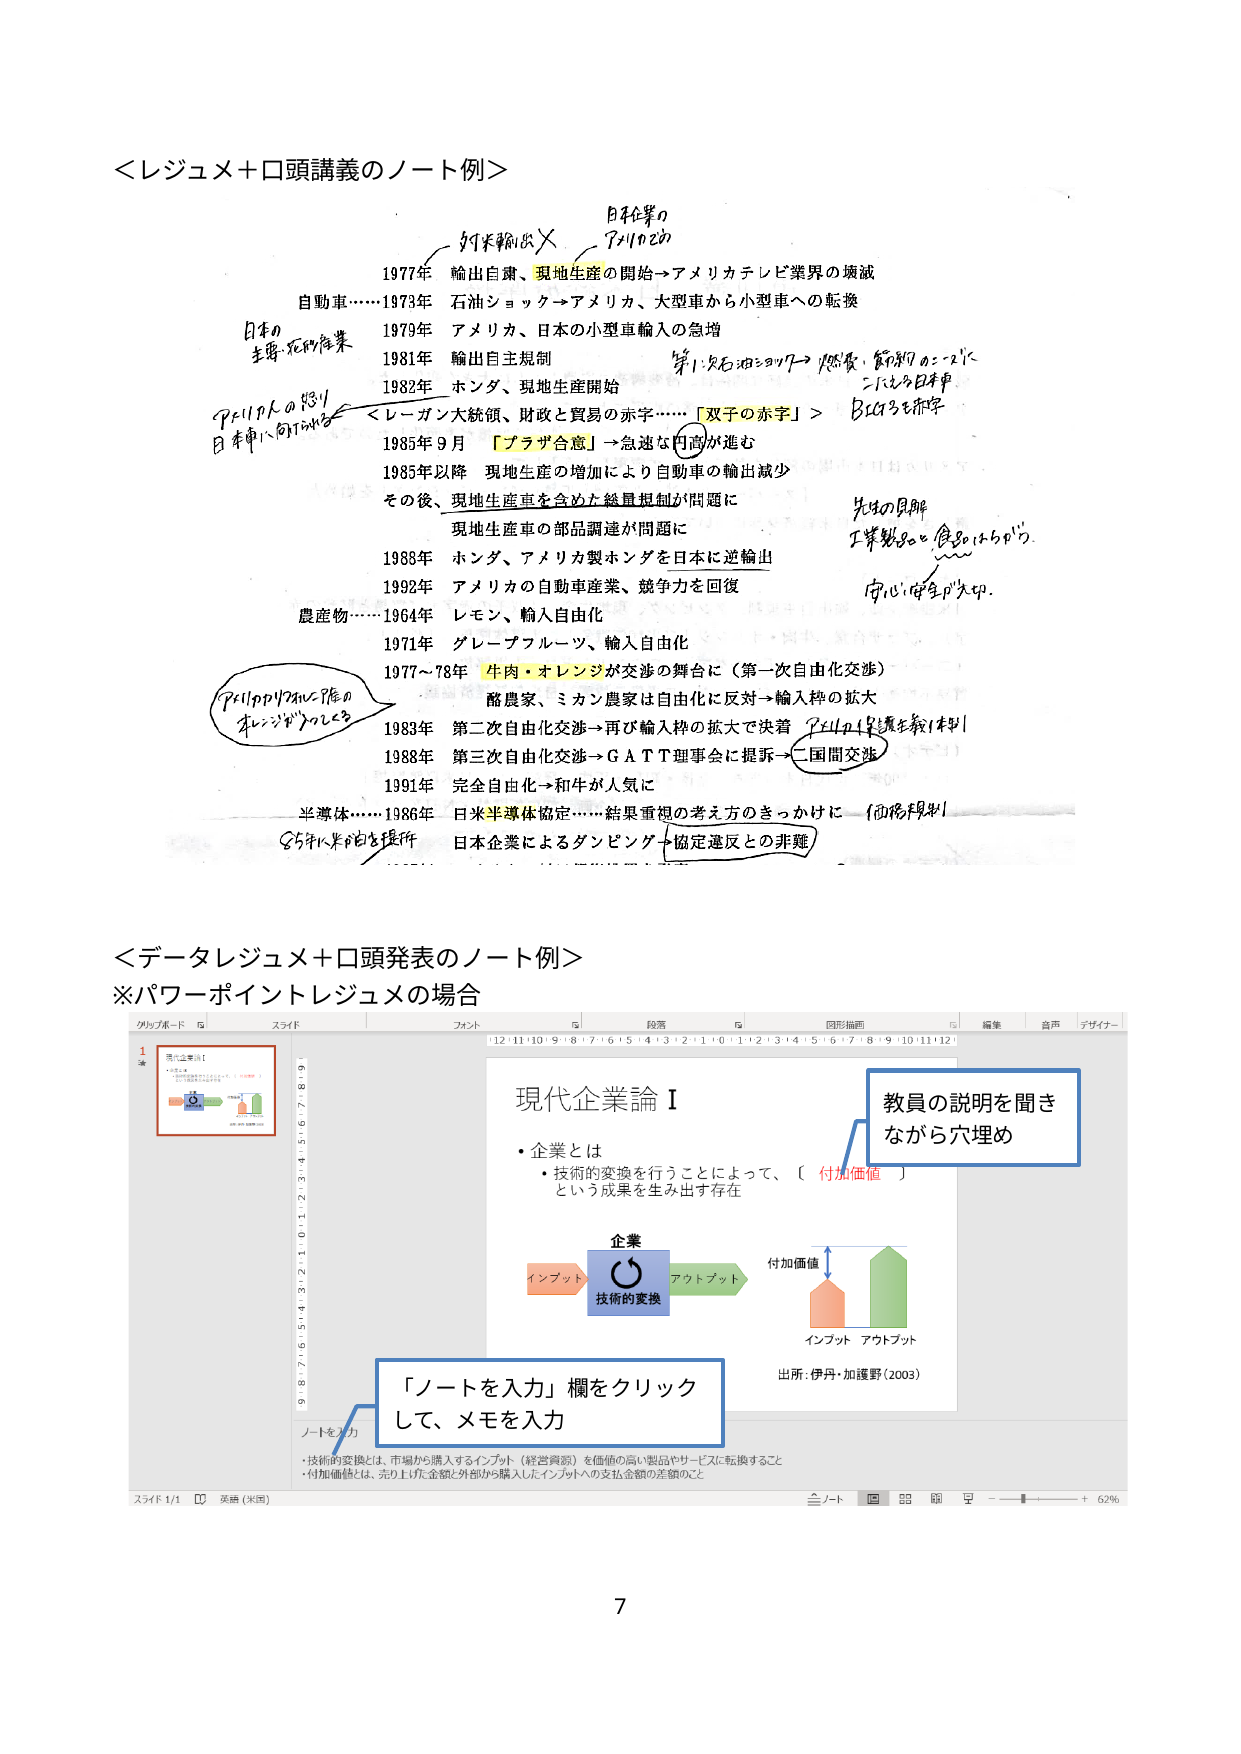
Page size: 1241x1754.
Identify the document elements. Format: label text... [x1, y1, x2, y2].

text ＜レジュメ＋口頭講義のノート例＞ [112, 150, 1128, 187]
text ＜データレジュメ＋口頭発表のノート例＞ [112, 937, 1128, 975]
picture [128, 1012, 1128, 1506]
text ※パワーポイントレジュメの場合 [112, 975, 1128, 1012]
picture [164, 187, 1076, 865]
